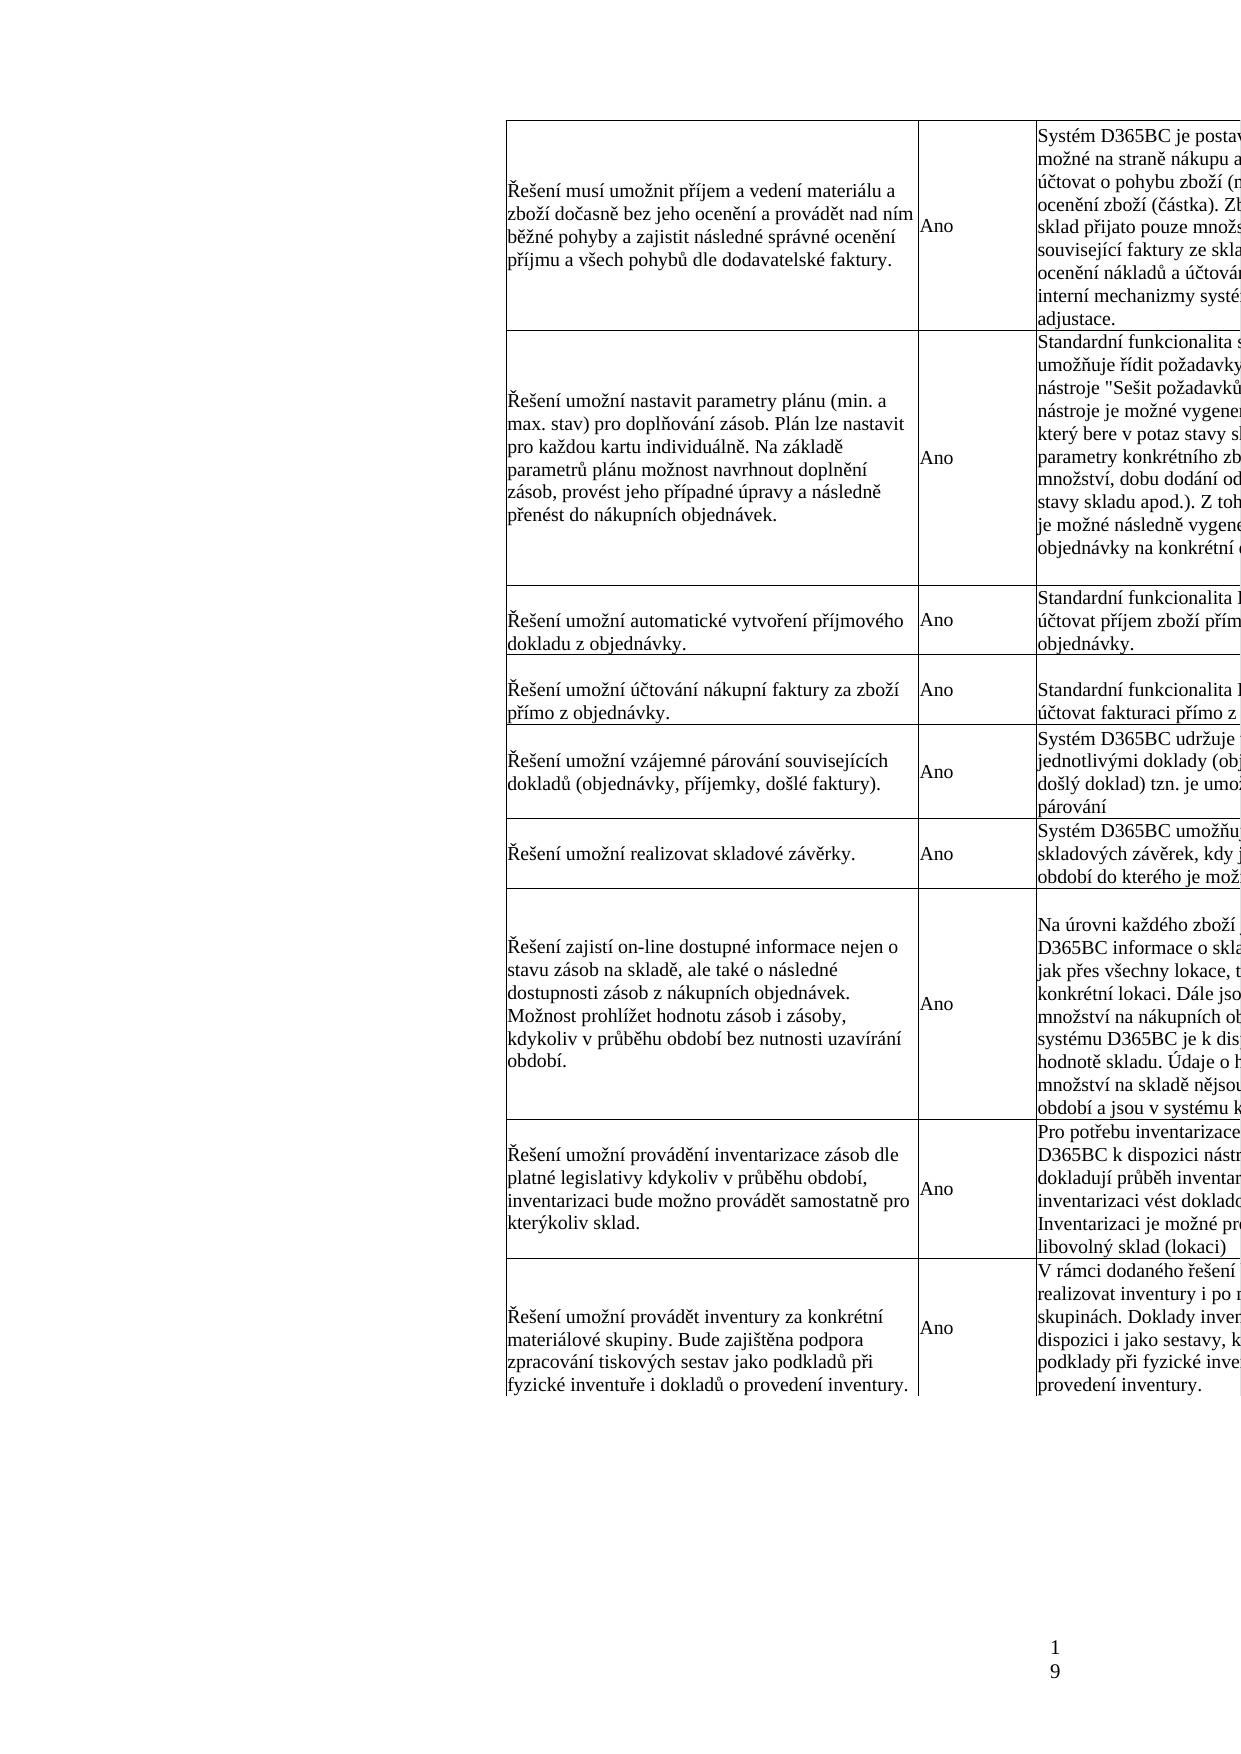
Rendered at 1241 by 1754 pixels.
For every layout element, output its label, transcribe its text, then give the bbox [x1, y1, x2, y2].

table_cell Řešení umožní automatické vytvoření příjmového dokladu z objednávky. [507, 586, 918, 654]
table_cell Ano [919, 586, 1036, 654]
table_cell Systém D365BC umožňuje realizaci skladových závěrek, kdy je možné nastavit období do kterého je možné aktivně účtovat. [1037, 819, 1240, 888]
table_cell Na úrovni každého zboží jsou v systému D365BC informace o skladové dostupnosti, a to jak přes všechny lokace, tak s informací o konkrétní lokaci. Dále jsou k dispozici údaje o množství na nákupních objednávkách. V systému D365BC je k dispozici také údaj o hodnotě skladu. Údaje o hodnotě skladu a o množství na skladě nějsou vázány na uzavírání období a jsou v systému k dispozici kdykoliv. [1037, 889, 1240, 1119]
table_cell Ano [919, 1259, 1036, 1396]
table_cell V rámci dodaného řešení bude možné realizovat inventury i po materiálových skupinách. Doklady inventury budou k dispozici i jako sestavy, které zajistí potřebné podklady při fyzické inventuře a doklady o provedení inventury. [1037, 1259, 1240, 1396]
table_cell Standardní funkcionalita systému D365BC umožňuje řídit požadavky na nákup pomocí nástroje "Sešit požadavků". Pomocí tohoto nástroje je možné vygenerovat návrh nákupu, který bere v potaz stavy skladu a nastavené parametry konkrétního zboží (minimální množství, dobu dodání od dodavatele, max. stavy skladu apod.). Z tohoto sešitu požadavků je možné následně vygenerovat nákupní objednávky na konkrétní dodavatele. [1037, 331, 1240, 584]
table_header Ano [919, 121, 1036, 329]
table_cell Ano [919, 1120, 1036, 1257]
table_header Řešení musí umožnit příjem a vedení materiálu a zboží dočasně bez jeho ocenění a provádět nad ním běžné pohyby a zajistit následné správné ocenění příjmu a všech pohybů dle dodavatelské faktury. [507, 121, 918, 329]
table_cell Ano [919, 655, 1036, 724]
table_cell Ano [919, 331, 1036, 584]
table_header Systém D365BC je postaven na principu, že je možné na straně nákupu a prodeje zvlášť účtovat o pohybu zboží (množství) a zvlášť o ocenění zboží (částka). Zboží, které bylo na sklad přijato pouze množstvím je možné i bez související faktury ze skladu vydat. 0 správné ocenění nákladů a účtování o zboží se starají interní mechanizmy systému D365BC tzv. adjustace. [1037, 121, 1240, 329]
table_cell Standardní funkcionalita D365BC umožňuje účtovat příjem zboží přímo z nákupní objednávky. [1037, 586, 1240, 654]
table_cell Standardní funkcionalita D365BC umožňuje účtovat fakturaci přímo z nákupní objednávky. [1037, 655, 1240, 724]
table_cell Řešení umožní nastavit parametry plánu (min. a max. stav) pro doplňování zásob. Plán lze nastavit pro každou kartu individuálně. Na základě parametrů plánu možnost navrhnout doplnění zásob, provést jeho případné úpravy a následně přenést do nákupních objednávek. [507, 331, 918, 584]
table_cell Řešení umožní provádět inventury za konkrétní materiálové skupiny. Bude zajištěna podpora zpracování tiskových sestav jako podkladů při fyzické inventuře i dokladů o provedení inventury. [507, 1259, 918, 1396]
table_cell Řešení umožní realizovat skladové závěrky. [507, 819, 918, 888]
table_cell Ano [919, 725, 1036, 818]
table_cell Řešení zajistí on-line dostupné informace nejen o stavu zásob na skladě, ale také o následné dostupnosti zásob z nákupních objednávek. Možnost prohlížet hodnotu zásob i zásoby, kdykoliv v průběhu období bez nutnosti uzavírání období. [507, 889, 918, 1119]
table_cell Ano [919, 819, 1036, 888]
table_cell Řešení umožní vzájemné párování souvisejících dokladů (objednávky, příjemky, došlé faktury). [507, 725, 918, 818]
table_cell Systém D365BC udržuje vazbu mezi jednotlivými doklady (objednávka, příjemka, došlý doklad) tzn. je umožněno jejich vzájemné párování [1037, 725, 1240, 818]
table_cell Pro potřebu inventarizace jsou v systému D365BC k dispozici nástroje, které podporují a dokladují průběh inventarizace a umožňují o inventarizaci vést dokladové záznamy. Inventarizaci je možné provádět kdykoliv pro libovolný sklad (lokaci) [1037, 1120, 1240, 1257]
table_cell Ano [919, 889, 1036, 1119]
table_cell Řešení umožní provádění inventarizace zásob dle platné legislativy kdykoliv v průběhu období, inventarizaci bude možno provádět samostatně pro kterýkoliv sklad. [507, 1120, 918, 1257]
table_cell Řešení umožní účtování nákupní faktury za zboží přímo z objednávky. [507, 655, 918, 724]
